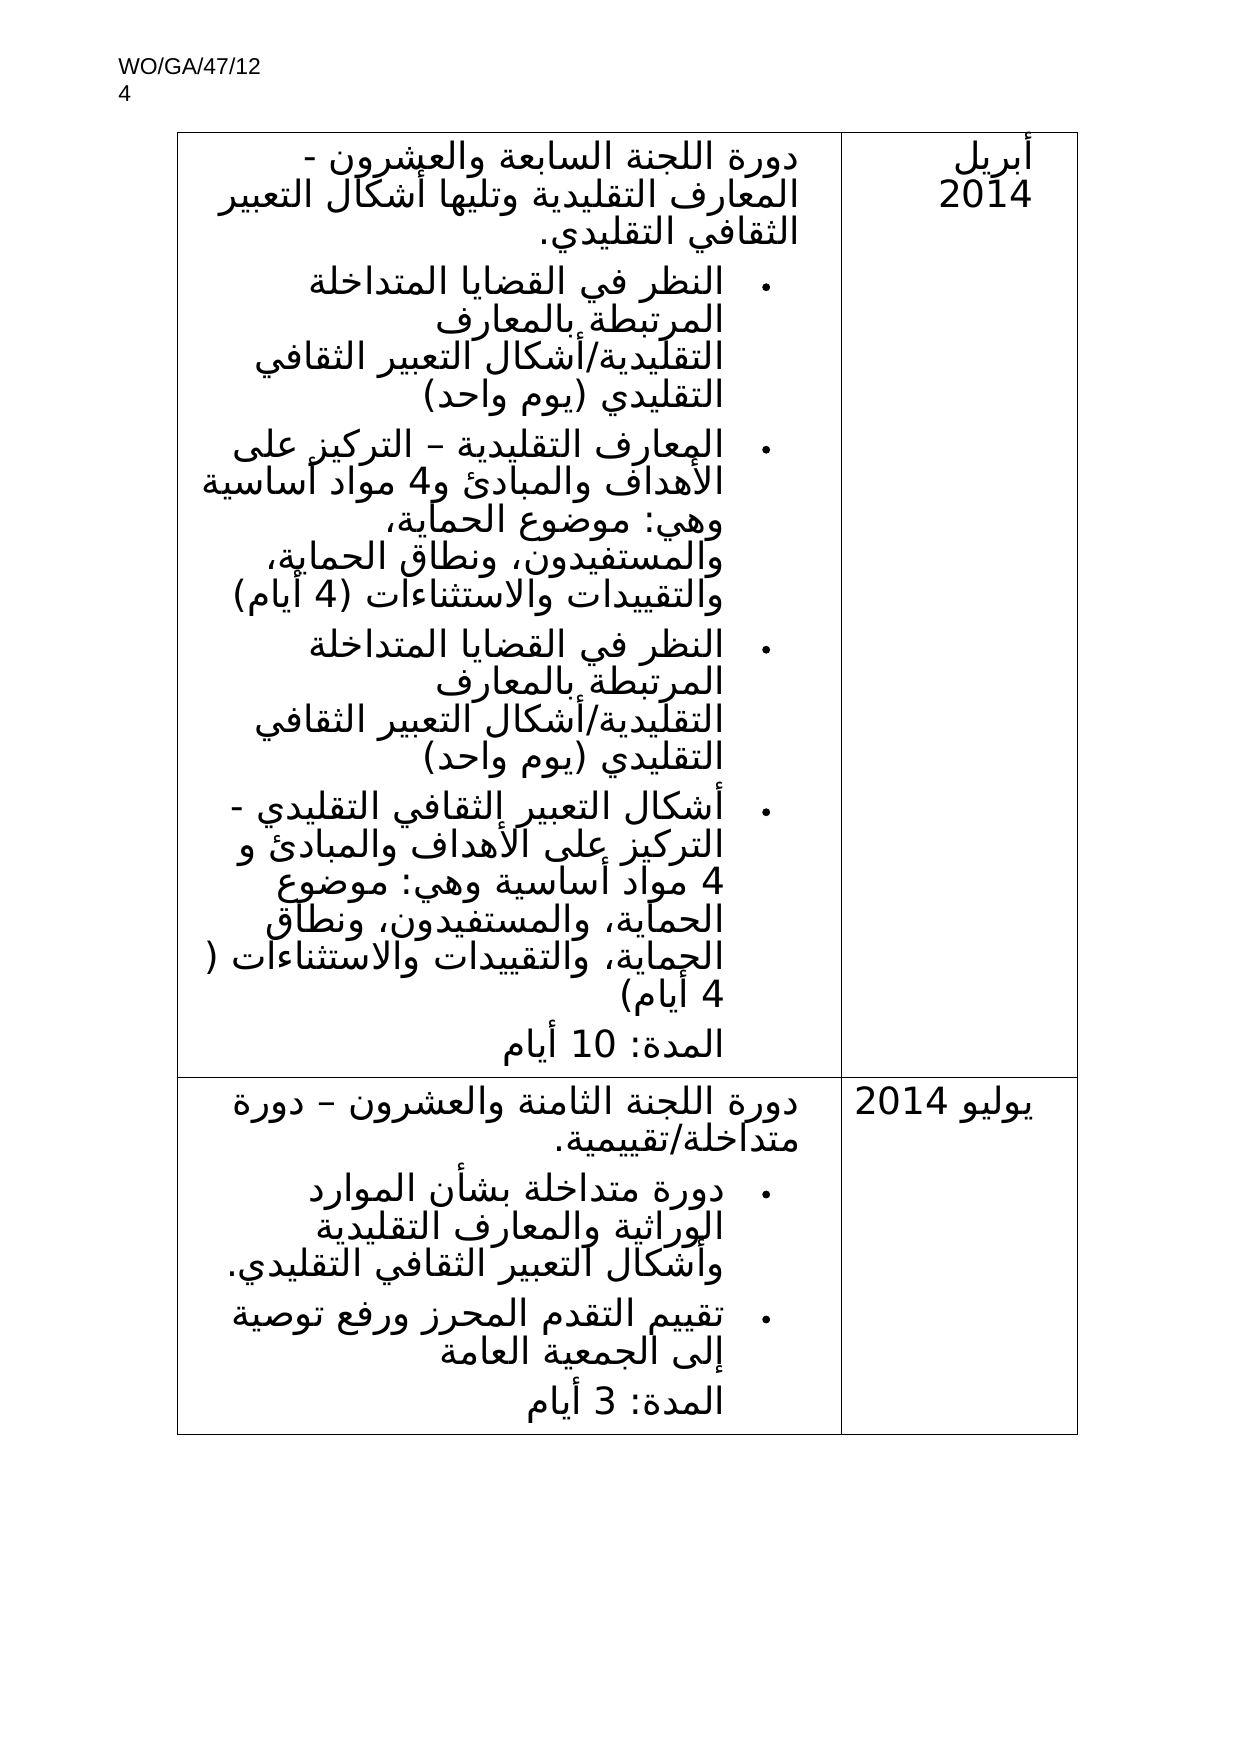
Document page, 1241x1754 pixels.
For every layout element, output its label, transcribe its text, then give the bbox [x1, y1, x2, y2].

table_cell أبريل 2014 [842, 133, 1077, 1077]
table_cell يوليو 2014 [842, 1078, 1077, 1434]
table_cell دورة اللجنة الثامنة والعشرون – دورة متداخلة/تقييمية. دورة متداخلة بشأن الموارد الوراثية والمعارف التقليدية وأشكال التعبير الثقافي التقليدي. تقييم التقدم المحرز ورفع توصية إلى الجمعية العامة المدة: 3 أيام [178, 1078, 841, 1434]
table_cell دورة اللجنة السابعة والعشرون - المعارف التقليدية وتليها أشكال التعبير الثقافي التقليدي. النظر في القضايا المتداخلة المرتبطة بالمعارف التقليدية/أشكال التعبير الثقافي التقليدي (يوم واحد) المعارف التقليدية – التركيز على الأهداف والمبادئ و4 مواد أساسية وهي: موضوع الحماية، والمستفيدون، ونطاق الحماية، والتقييدات والاستثناءات (4 أيام) النظر في القضايا المتداخلة المرتبطة بالمعارف التقليدية/أشكال التعبير الثقافي التقليدي (يوم واحد) أشكال التعبير الثقافي التقليدي - التركيز على الأهداف والمبادئ و4 مواد أساسية وهي: موضوع الحماية، والمستفيدون، ونطاق الحماية، والتقييدات والاستثناءات (4 أيام) المدة: 10 أيام [178, 133, 841, 1077]
